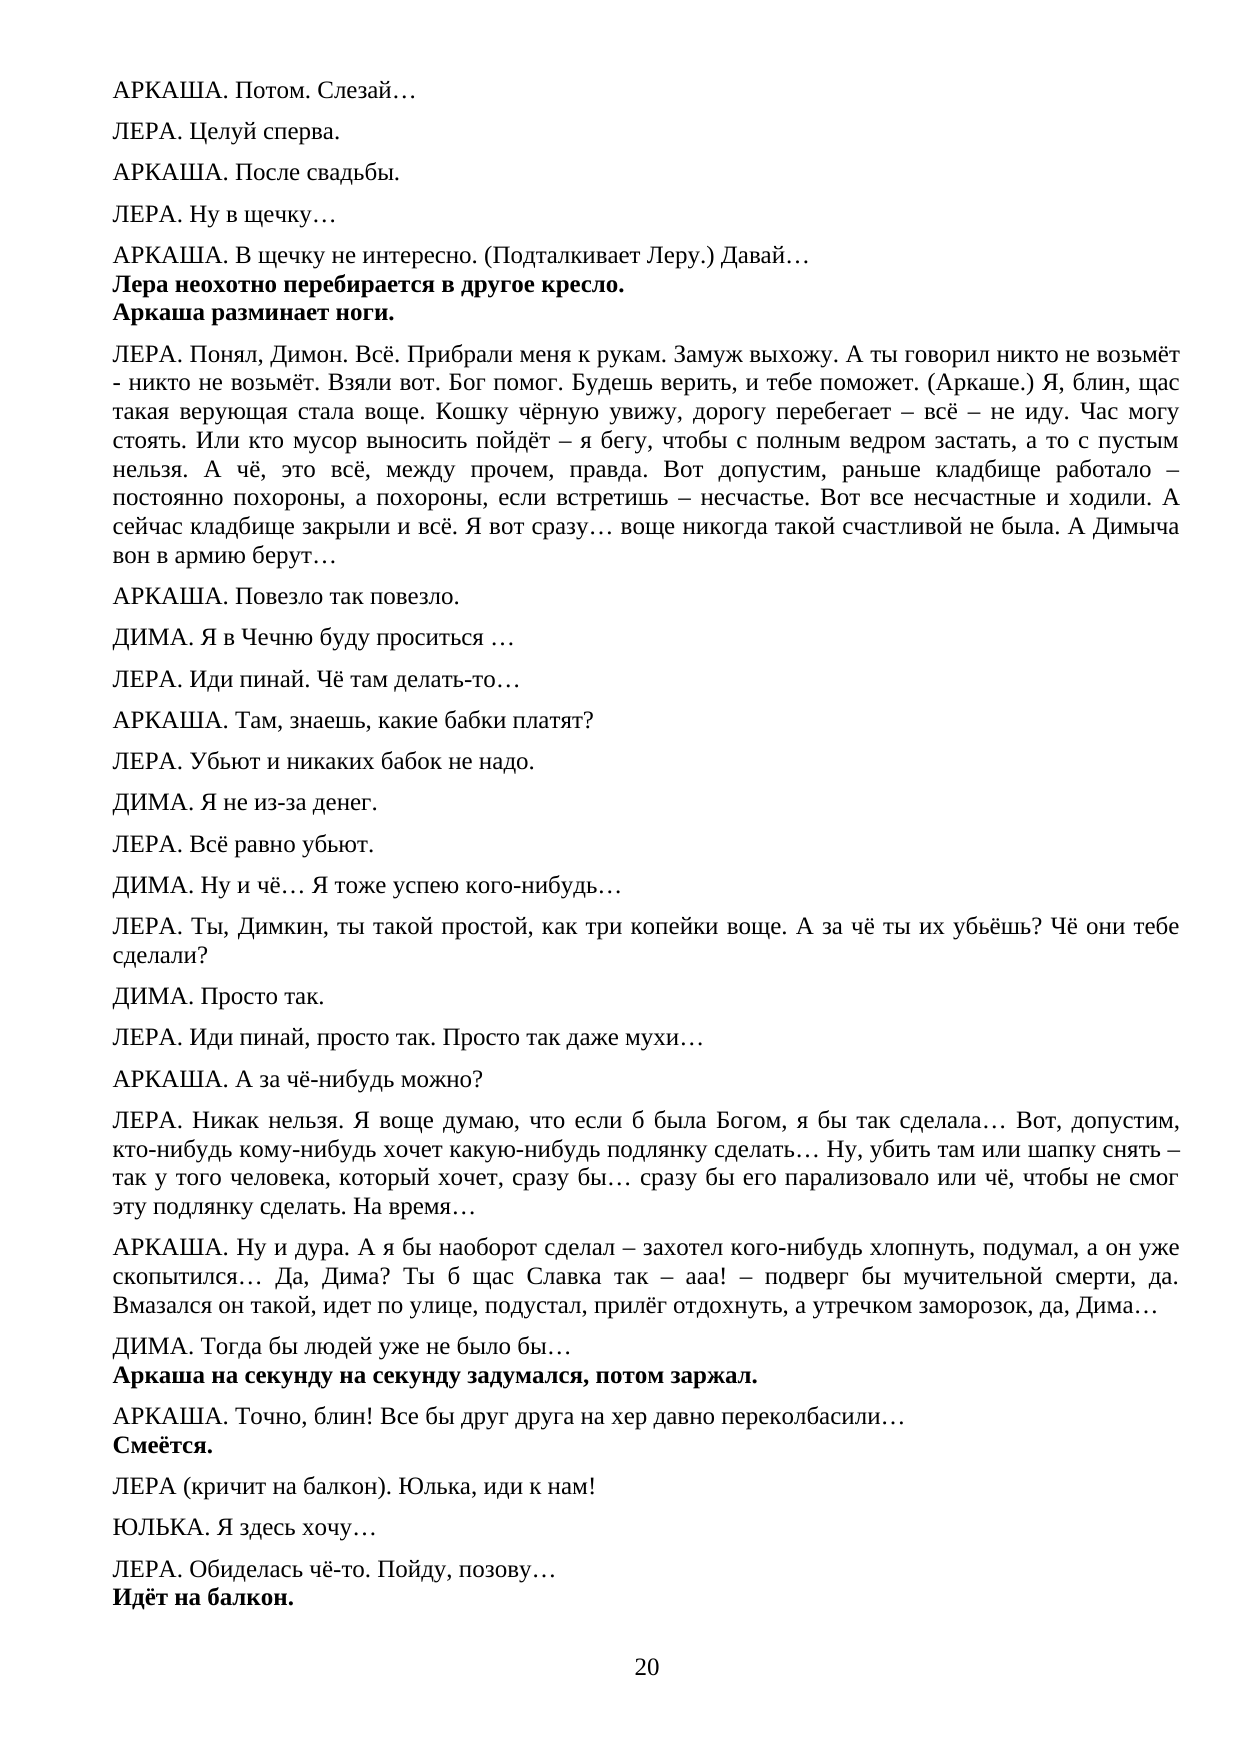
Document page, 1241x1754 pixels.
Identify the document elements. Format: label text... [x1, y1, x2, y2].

text Лера неохотно перебирается в другое кресло. [112, 269, 1181, 297]
text АРКАША. Точно, блин! Все бы друг друга на хер давно переколбасили… [112, 1401, 1181, 1430]
text АРКАША. В щечку не интересно. (Подталкивает Леру.) Давай… [112, 240, 1181, 269]
text Идёт на балкон. [112, 1582, 1181, 1611]
text ЛЕРА. Ты, Димкин, ты такой простой, как три копейки воще. А за чё ты их убьёшь? Чё они тебе сделали? [112, 911, 1181, 969]
text ЛЕРА. Целуй сперва. [112, 116, 1181, 145]
text ДИМА. Я не из-за денег. [112, 787, 1181, 816]
text Смеётся. [112, 1430, 1181, 1459]
text АРКАША. Ну и дура. А я бы наоборот сделал – захотел кого-нибудь хлопнуть, подумал, а он уже скопытился… Да, Дима? Ты б щас Славка так – ааа! – подверг бы мучительной смерти, да. Вмазался он такой, идет по улице, подустал, прилёг отдохнуть, а утречком заморозок, да, Дима… [112, 1232, 1181, 1319]
text ДИМА. Тогда бы людей уже не было бы… [112, 1331, 1181, 1360]
text АРКАША. Там, знаешь, какие бабки платят? [112, 705, 1181, 734]
text ДИМА. Я в Чечню буду проситься … [112, 622, 1181, 651]
text Аркаша на секунду на секунду задумался, потом заржал. [112, 1360, 1181, 1389]
text ЛЕРА. Никак нельзя. Я воще думаю, что если б была Богом, я бы так сделала… Вот, допустим, кто-нибудь кому-нибудь хочет какую-нибудь подлянку сделать… Ну, убить там или шапку снять – так у того человека, который хочет, сразу бы… сразу бы его парализовало или чё, чтобы не смог эту подлянку сделать. На время… [112, 1105, 1181, 1220]
text ДИМА. Ну и чё… Я тоже успею кого-нибудь… [112, 870, 1181, 899]
text АРКАША. После свадьбы. [112, 157, 1181, 186]
text АРКАША. А за чё-нибудь можно? [112, 1064, 1181, 1092]
text ЛЕРА. Иди пинай. Чё там делать-то… [112, 664, 1181, 692]
text ЛЕРА. Убьют и никаких бабок не надо. [112, 746, 1181, 775]
text АРКАША. Повезло так повезло. [112, 581, 1181, 610]
text ЛЕРА. Понял, Димон. Всё. Прибрали меня к рукам. Замуж выхожу. А ты говорил никто не возьмёт - никто не возьмёт. Взяли вот. Бог помог. Будешь верить, и тебе поможет. (Аркаше.) Я, блин, щас такая верующая стала воще. Кошку чёрную увижу, дорогу перебегает – всё – не иду. Час могу стоять. Или кто мусор выносить пойдёт – я бегу, чтобы с полным ведром застать, а то с пустым нельзя. А чё, это всё, между прочем, правда. Вот допустим, раньше кладбище работало – постоянно похороны, а похороны, если встретишь – несчастье. Вот все несчастные и ходили. А сейчас кладбище закрыли и всё. Я вот сразу… воще никогда такой счастливой не была. А Димыча вон в армию берут… [112, 339, 1181, 569]
text АРКАША. Потом. Слезай… [112, 75, 1181, 104]
text Аркаша разминает ноги. [112, 297, 1181, 326]
text ЛЕРА. Всё равно убьют. [112, 829, 1181, 857]
text ЮЛЬКА. Я здесь хочу… [112, 1512, 1181, 1541]
text ЛЕРА. Обиделась чё-то. Пойду, позову… [112, 1554, 1181, 1582]
text ЛЕРА. Ну в щечку… [112, 199, 1181, 227]
text ЛЕРА (кричит на балкон). Юлька, иди к нам! [112, 1471, 1181, 1500]
text ДИМА. Просто так. [112, 981, 1181, 1010]
text ЛЕРА. Иди пинай, просто так. Просто так даже мухи… [112, 1022, 1181, 1051]
